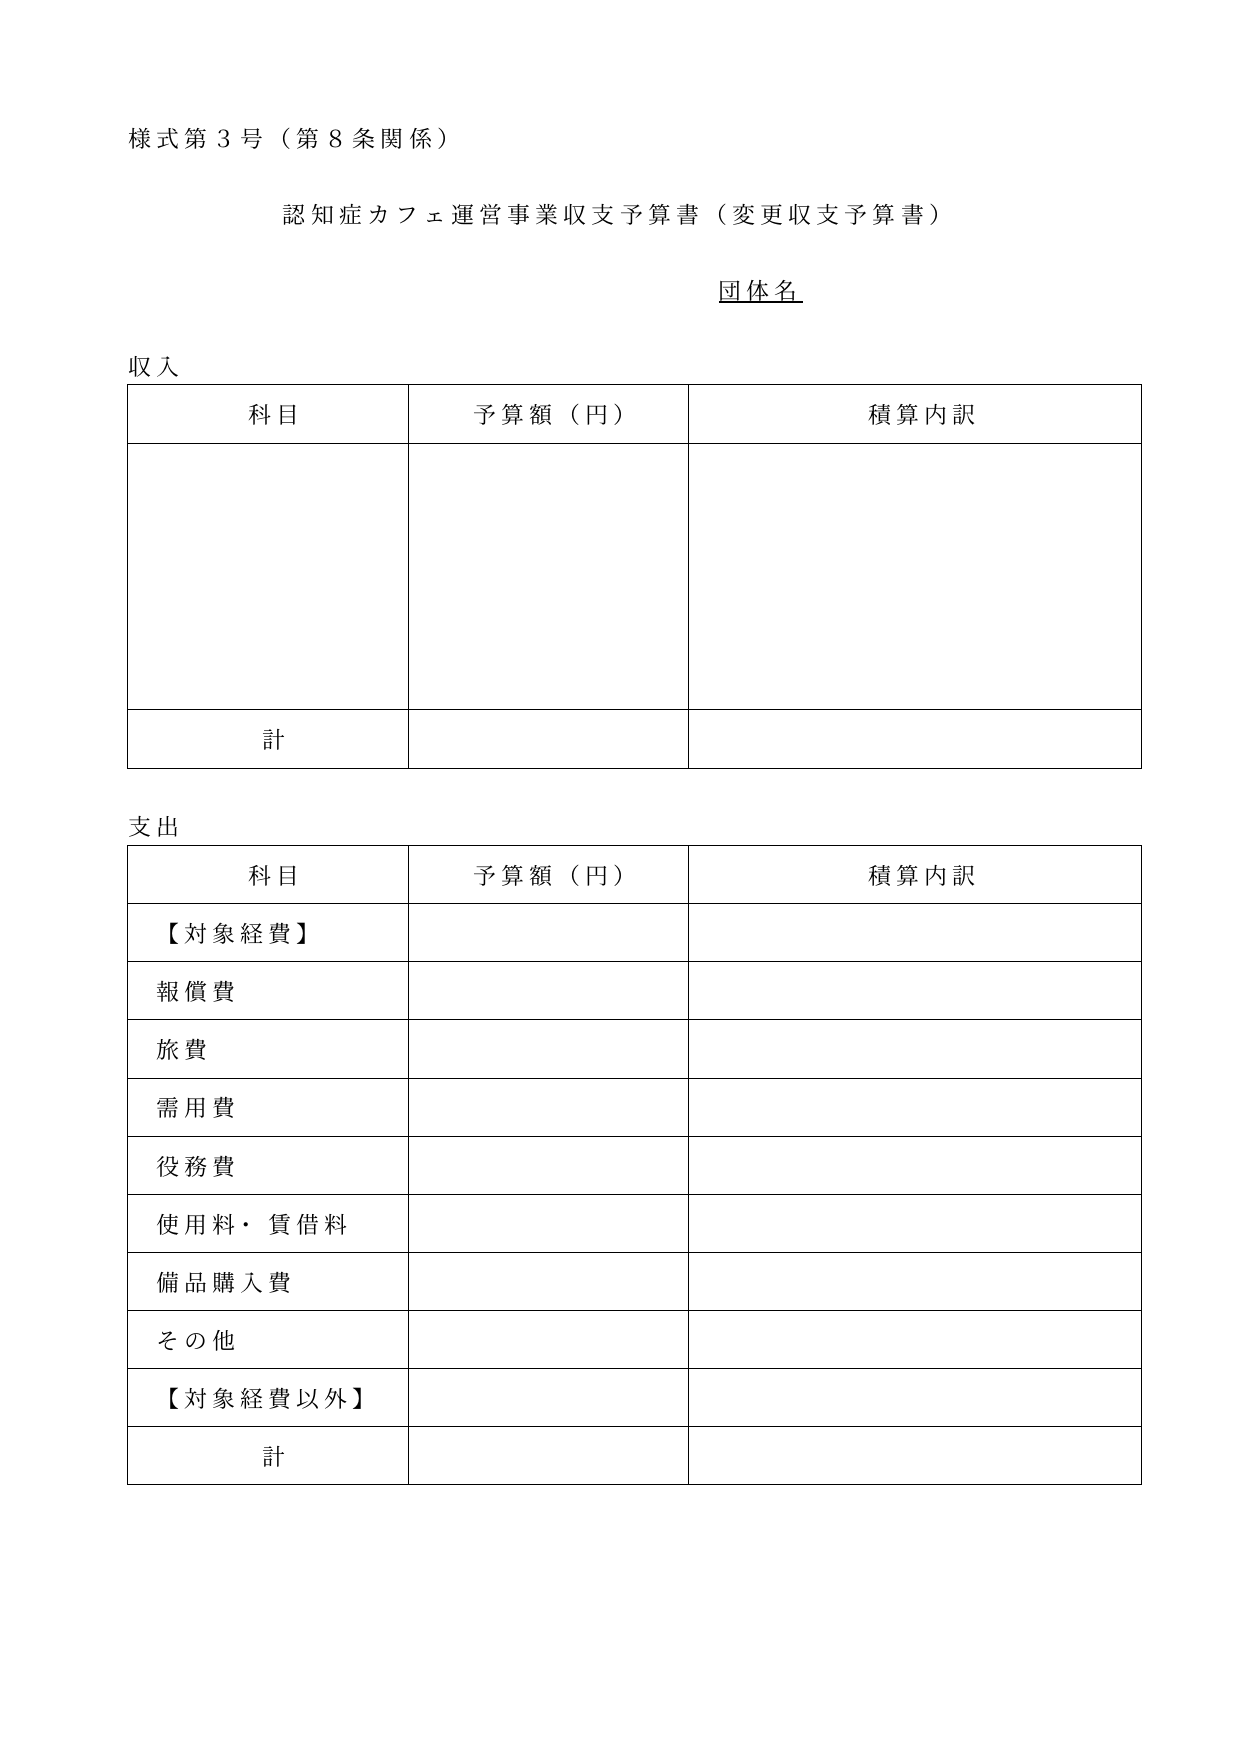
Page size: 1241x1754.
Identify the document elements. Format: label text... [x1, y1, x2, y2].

table_cell [689, 1369, 1141, 1426]
table_cell 計 [128, 710, 408, 768]
table_cell [409, 1311, 688, 1368]
text 支出 [128, 807, 1112, 845]
table_header 予算額（円） [409, 846, 688, 903]
table_cell [689, 1253, 1141, 1310]
table_cell 【対象経費以外】 [128, 1369, 408, 1426]
table_cell [409, 962, 688, 1019]
table_cell [409, 1079, 688, 1136]
text 団体名 [128, 270, 1112, 308]
table_header 予算額（円） [409, 385, 688, 443]
table_cell [689, 1079, 1141, 1136]
table_header 積算内訳 [689, 385, 1141, 443]
table_cell 【対象経費】 [128, 904, 408, 961]
table_cell [689, 904, 1141, 961]
table_cell [409, 1253, 688, 1310]
table_cell [689, 710, 1141, 768]
text 収入 [128, 346, 1112, 384]
table_cell 計 [128, 1427, 408, 1484]
table_header 積算内訳 [689, 846, 1141, 903]
table_cell [409, 444, 688, 709]
table_cell [128, 444, 408, 709]
table_cell [689, 1020, 1141, 1077]
table_cell [689, 1311, 1141, 1368]
text 様式第３号（第８条関係） [128, 119, 1112, 157]
table_cell [689, 1195, 1141, 1252]
table_cell [689, 1137, 1141, 1194]
table_cell [409, 1137, 688, 1194]
table_cell 役務費 [128, 1137, 408, 1194]
table_cell [409, 1369, 688, 1426]
table_cell その他 [128, 1311, 408, 1368]
table_cell [689, 444, 1141, 709]
table_header 科目 [128, 385, 408, 443]
table_cell [409, 1195, 688, 1252]
table_cell [689, 962, 1141, 1019]
table_cell 旅費 [128, 1020, 408, 1077]
text 認知症カフェ運営事業収支予算書（変更収支予算書） [128, 194, 1112, 232]
table_header 科目 [128, 846, 408, 903]
table_cell [409, 904, 688, 961]
table_cell [409, 1427, 688, 1484]
table_cell 使用料･賃借料 [128, 1195, 408, 1252]
table_cell [409, 710, 688, 768]
table_cell [689, 1427, 1141, 1484]
table_cell [409, 1020, 688, 1077]
table_cell 備品購入費 [128, 1253, 408, 1310]
table_cell 報償費 [128, 962, 408, 1019]
table_cell 需用費 [128, 1079, 408, 1136]
